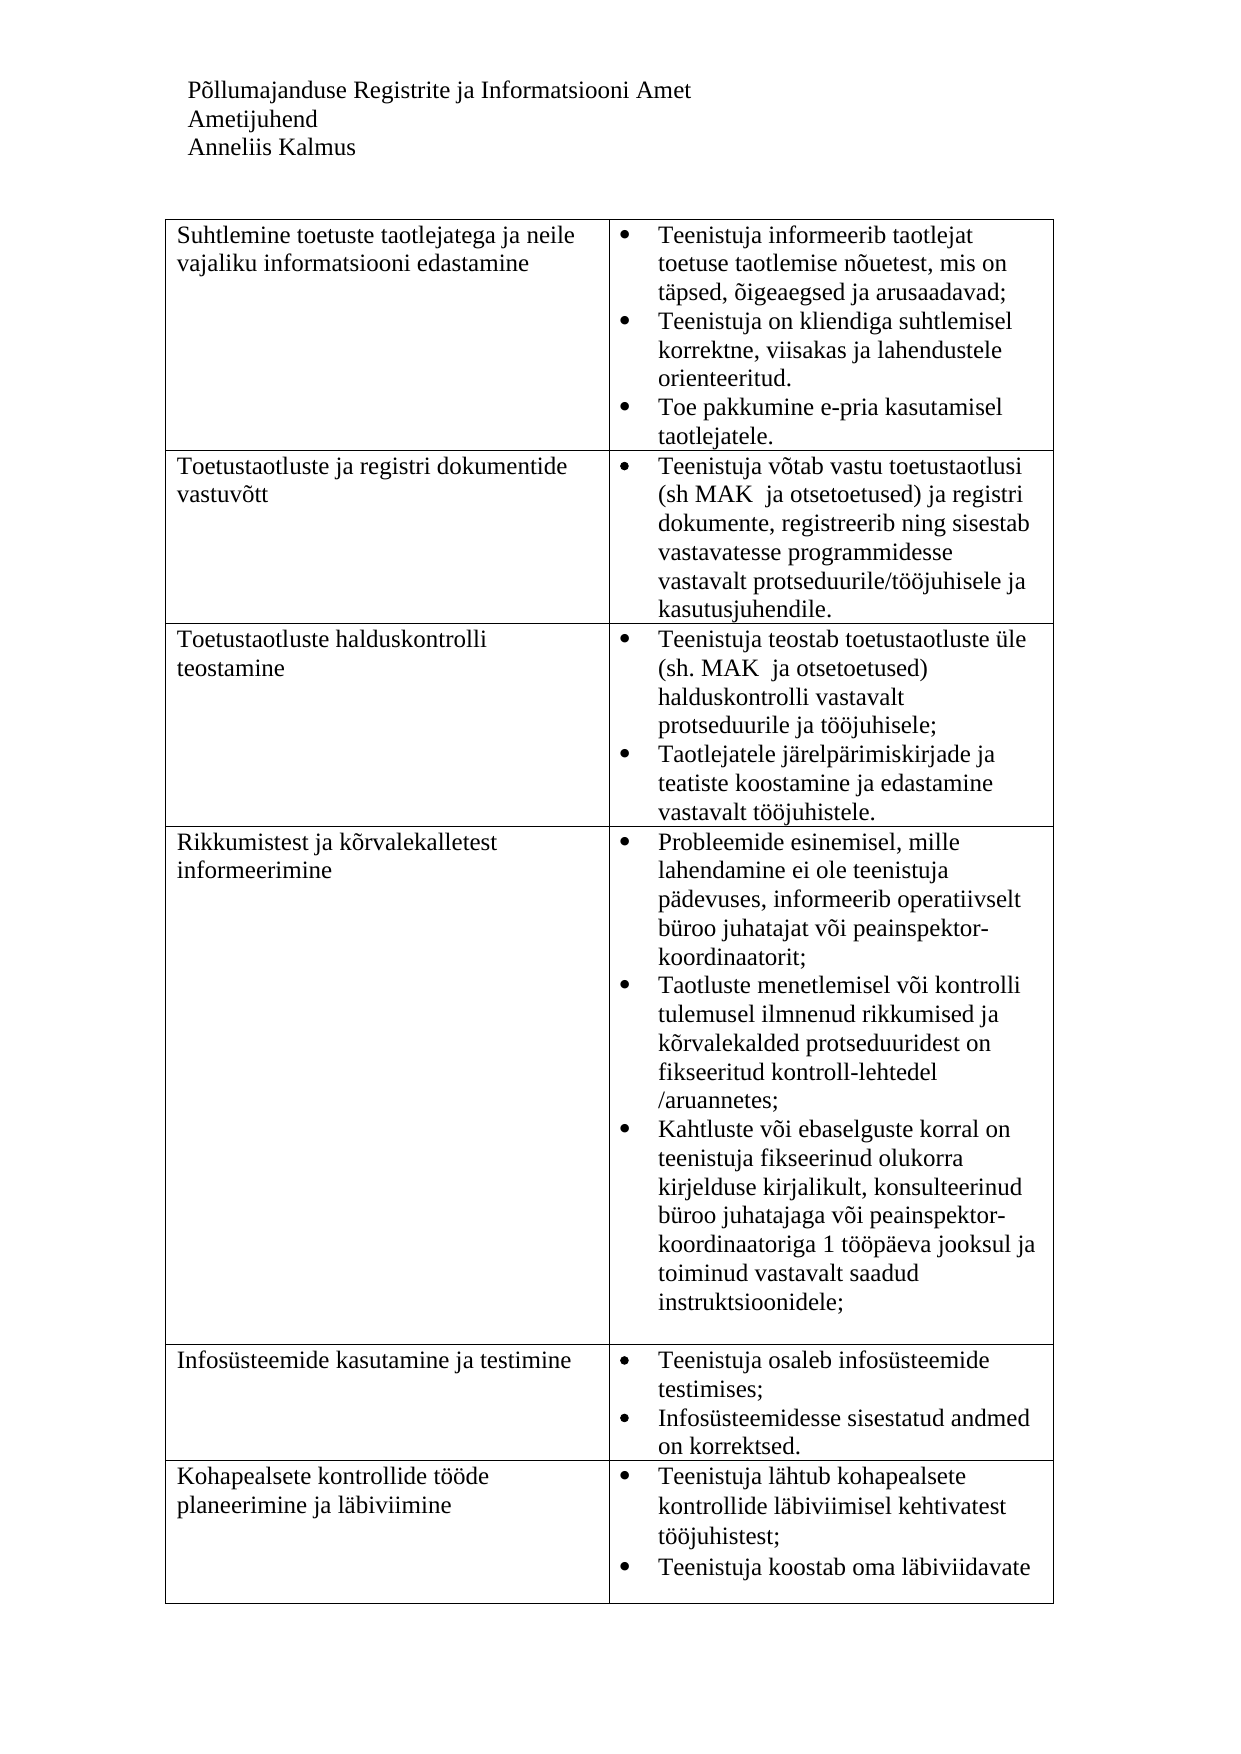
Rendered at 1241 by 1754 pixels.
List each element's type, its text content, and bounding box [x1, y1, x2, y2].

table_cell Probleemide esinemisel, mille lahendamine ei ole teenistuja pädevuses, informeerib operatiivselt büroo juhatajat või peainspektor-koordinaatorit; Taotluste menetlemisel või kontrolli tulemusel ilmnenud rikkumised ja kõrvalekalded protseduuridest on fikseeritud kontroll-lehtedel /aruannetes; Kahtluste või ebaselguste korral on teenistuja fikseerinud olukorra kirjelduse kirjalikult, konsulteerinud büroo juhatajaga või peainspektor-koordinaatoriga 1 tööpäeva jooksul ja toiminud vastavalt saadud instruktsioonidele; [610, 827, 1053, 1344]
table_cell Toetustaotluste ja registri dokumentide vastuvõtt [166, 451, 609, 623]
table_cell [166, 1461, 609, 1603]
table_cell Toetustaotluste halduskontrolli teostamine [166, 624, 609, 826]
table_cell Teenistuja teostab toetustaotluste üle (sh. MAK ja otsetoetused) halduskontrolli vastavalt protseduurile ja tööjuhisele; Taotlejatele järelpärimiskirjade ja teatiste koostamine ja edastamine vastavalt tööjuhistele. [610, 624, 1053, 826]
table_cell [610, 1461, 1053, 1603]
table_cell Teenistuja informeerib taotlejat toetuse taotlemise nõuetest, mis on täpsed, õigeaegsed ja arusaadavad; Teenistuja on kliendiga suhtlemisel korrektne, viisakas ja lahendustele orienteeritud. Toe pakkumine e-pria kasutamisel taotlejatele. [610, 220, 1053, 450]
table_cell Infosüsteemide kasutamine ja testimine [166, 1345, 609, 1460]
table_cell Suhtlemine toetuste taotlejatega ja neile vajaliku informatsiooni edastamine [166, 220, 609, 450]
table_cell Teenistuja võtab vastu toetustaotlusi (sh MAK ja otsetoetused) ja registri dokumente, registreerib ning sisestab vastavatesse programmidesse vastavalt protseduurile/tööjuhisele ja kasutusjuhendile. [610, 451, 1053, 623]
table_cell Teenistuja osaleb infosüsteemide testimises; Infosüsteemidesse sisestatud andmed on korrektsed. [610, 1345, 1053, 1460]
table_cell Rikkumistest ja kõrvalekalletest informeerimine [166, 827, 609, 1344]
